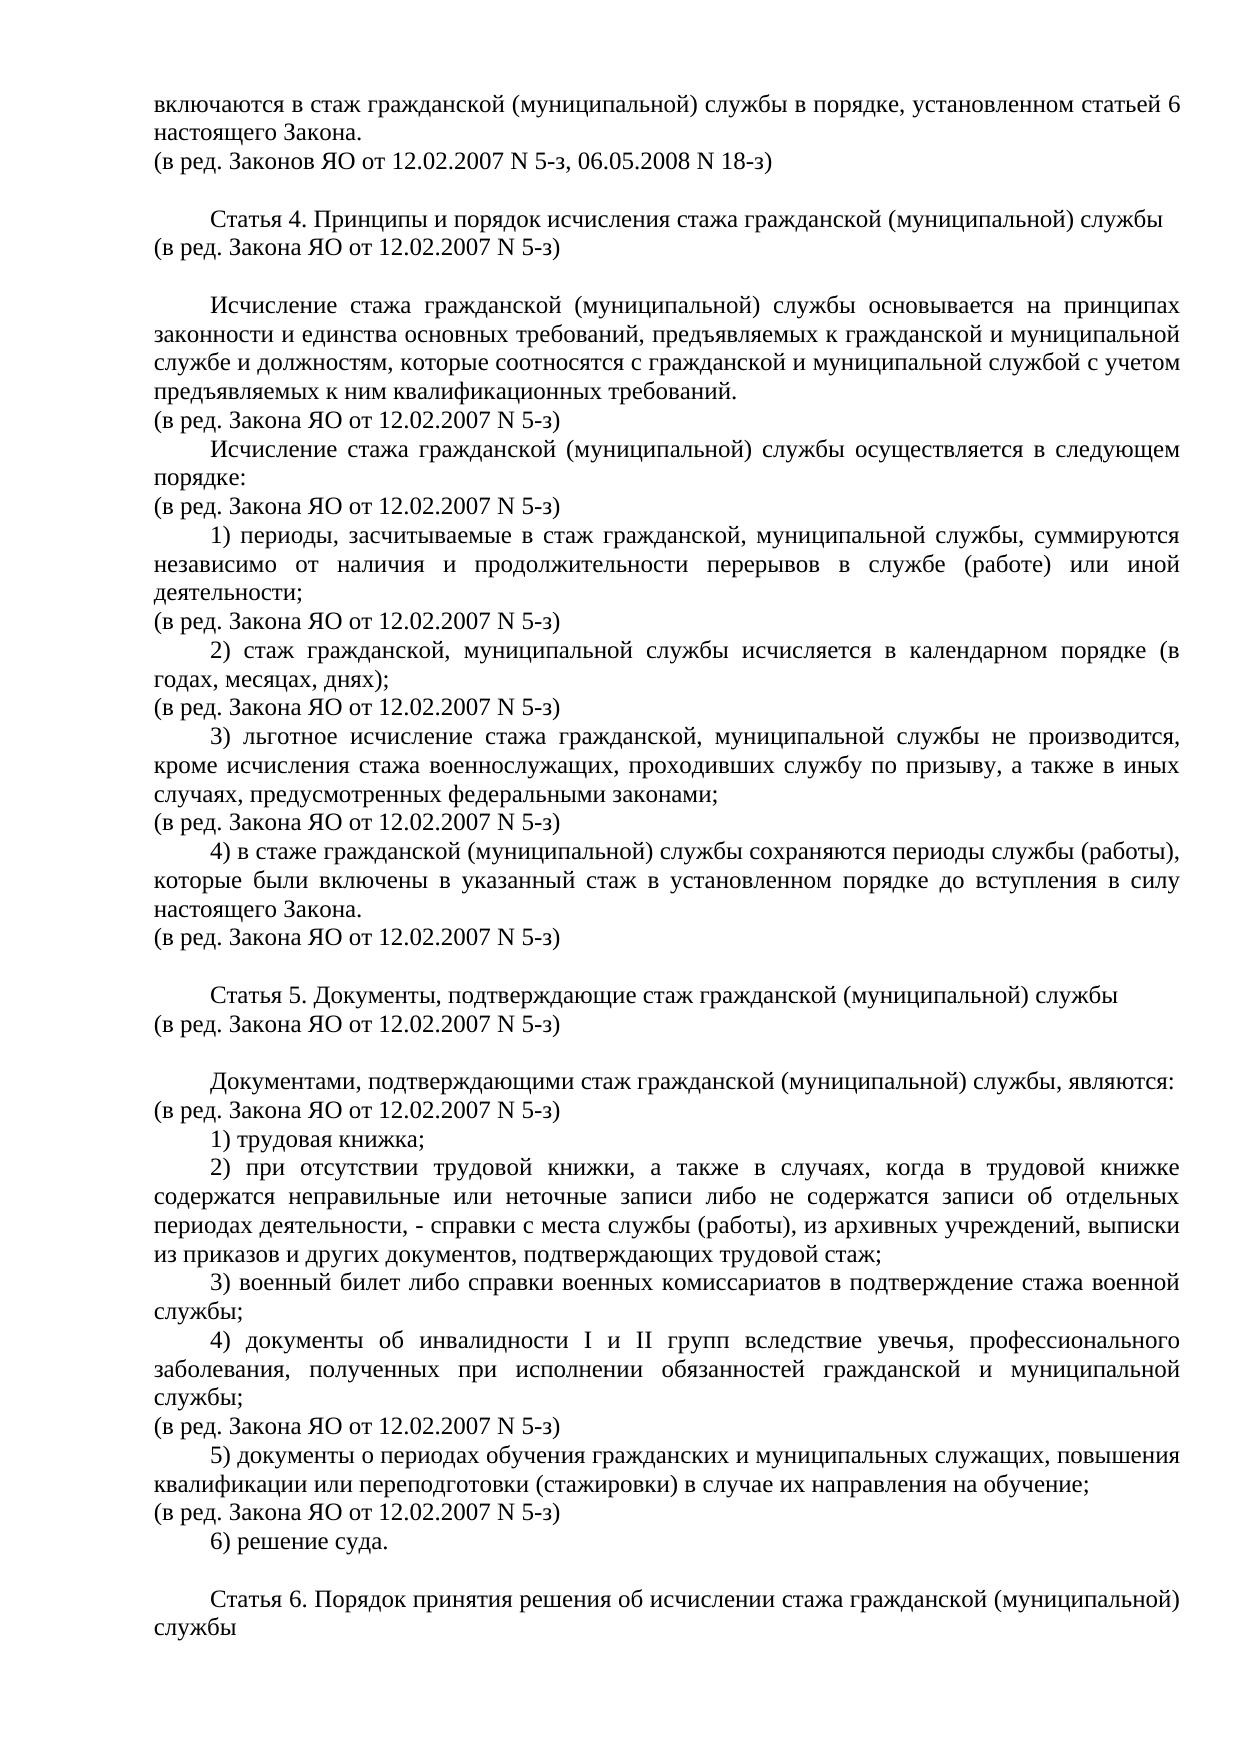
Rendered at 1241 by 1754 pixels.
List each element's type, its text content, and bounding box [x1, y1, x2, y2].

text Исчисление стажа гражданской (муниципальной) службы осуществляется в следующем порядке: [153, 434, 1181, 491]
text 3) льготное исчисление стажа гражданской, муниципальной службы не производится, кроме исчисления стажа военнослужащих, проходивших службу по призыву, а также в иных случаях, предусмотренных федеральными законами; [153, 721, 1181, 807]
text (в ред. Закона ЯО от 12.02.2007 N 5-з) [153, 692, 1181, 721]
text 4) в стаже гражданской (муниципальной) службы сохраняются периоды службы (работы), которые были включены в указанный стаж в установленном порядке до вступления в силу настоящего Закона. [153, 836, 1181, 922]
text 3) военный билет либо справки военных комиссариатов в подтверждение стажа военной службы; [153, 1267, 1181, 1325]
text Статья 6. Порядок принятия решения об исчислении стажа гражданской (муниципальной) службы [153, 1584, 1181, 1641]
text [153, 89, 1181, 146]
text (в ред. Закона ЯО от 12.02.2007 N 5-з) [153, 807, 1181, 836]
text Статья 4. Принципы и порядок исчисления стажа гражданской (муниципальной) службы [153, 204, 1181, 232]
text (в ред. Закона ЯО от 12.02.2007 N 5-з) [153, 405, 1181, 434]
text Статья 5. Документы, подтверждающие стаж гражданской (муниципальной) службы [153, 980, 1181, 1009]
text Исчисление стажа гражданской (муниципальной) службы основывается на принципах законности и единства основных требований, предъявляемых к гражданской и муниципальной службе и должностям, которые соотносятся с гражданской и муниципальной службой с учетом предъявляемых к ним квалификационных требований. [153, 290, 1181, 405]
text 1) периоды, засчитываемые в стаж гражданской, муниципальной службы, суммируются независимо от наличия и продолжительности перерывов в службе (работе) или иной деятельности; [153, 520, 1181, 606]
text (в ред. Закона ЯО от 12.02.2007 N 5-з) [153, 1411, 1181, 1440]
text 5) документы о периодах обучения гражданских и муниципальных служащих, повышения квалификации или переподготовки (стажировки) в случае их направления на обучение; [153, 1440, 1181, 1497]
text (в ред. Закона ЯО от 12.02.2007 N 5-з) [153, 491, 1181, 520]
text (в ред. Закона ЯО от 12.02.2007 N 5-з) [153, 606, 1181, 635]
text (в ред. Закона ЯО от 12.02.2007 N 5-з) [153, 922, 1181, 951]
text (в ред. Законов ЯО от 12.02.2007 N 5-з, 06.05.2008 N 18-з) [153, 146, 1181, 175]
text (в ред. Закона ЯО от 12.02.2007 N 5-з) [153, 1009, 1181, 1037]
text 6) решение суда. [153, 1526, 1181, 1555]
text (в ред. Закона ЯО от 12.02.2007 N 5-з) [153, 232, 1181, 261]
text 1) трудовая книжка; [153, 1124, 1181, 1152]
text (в ред. Закона ЯО от 12.02.2007 N 5-з) [153, 1095, 1181, 1124]
text 4) документы об инвалидности I и II групп вследствие увечья, профессионального заболевания, полученных при исполнении обязанностей гражданской и муниципальной службы; [153, 1325, 1181, 1411]
text 2) при отсутствии трудовой книжки, а также в случаях, когда в трудовой книжке содержатся неправильные или неточные записи либо не содержатся записи об отдельных периодах деятельности, - справки с места службы (работы), из архивных учреждений, выписки из приказов и других документов, подтверждающих трудовой стаж; [153, 1152, 1181, 1267]
text Документами, подтверждающими стаж гражданской (муниципальной) службы, являются: [153, 1066, 1181, 1095]
text (в ред. Закона ЯО от 12.02.2007 N 5-з) [153, 1497, 1181, 1526]
text 2) стаж гражданской, муниципальной службы исчисляется в календарном порядке (в годах, месяцах, днях); [153, 635, 1181, 692]
